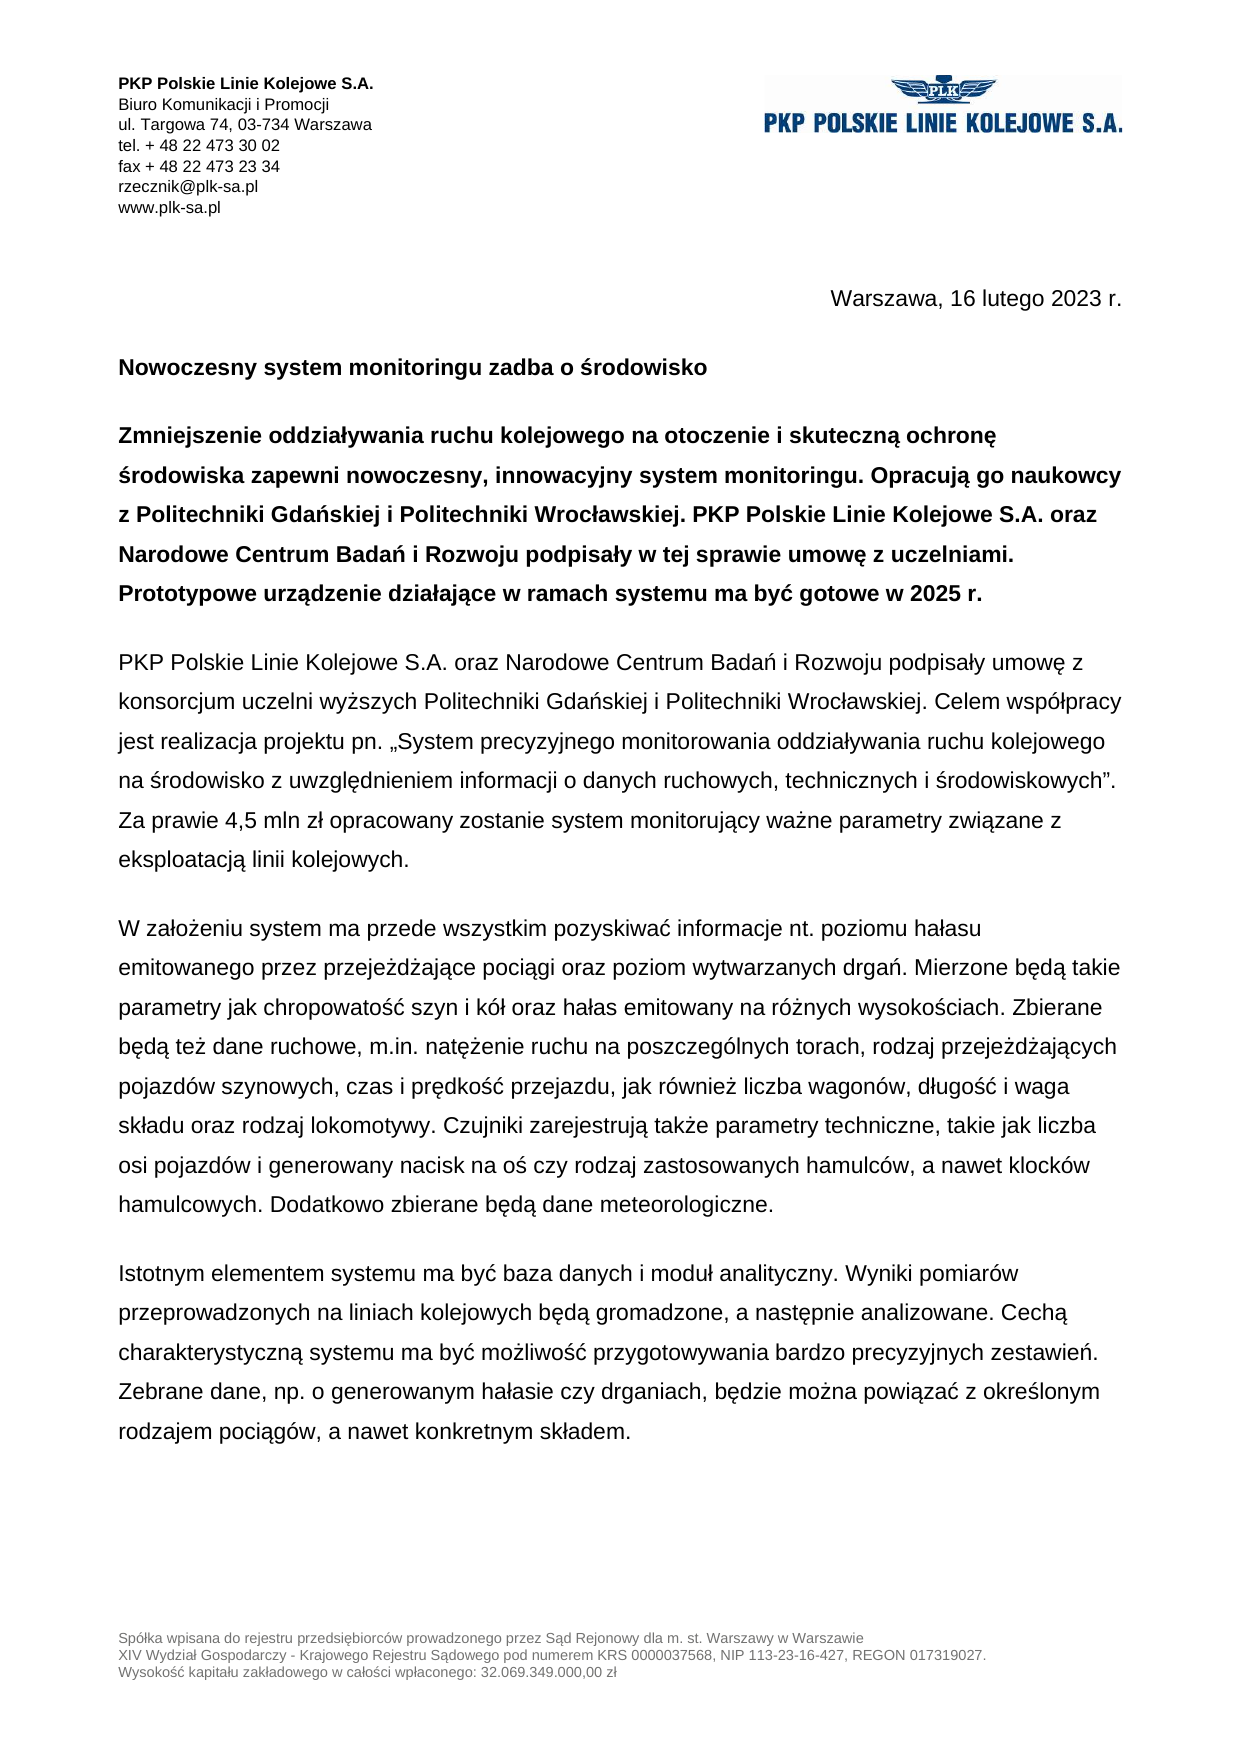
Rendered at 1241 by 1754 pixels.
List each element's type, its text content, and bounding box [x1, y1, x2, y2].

subtitle Nowoczesny system monitoringu zadba o środowisko [118, 354, 1122, 380]
picture [764, 75, 1123, 133]
text Istotnym elementem systemu ma być baza danych i moduł analityczny. Wyniki pomiarów przeprowadzonych na liniach kolejowych będą gromadzone, a następnie analizowane. Cechą charakterystyczną systemu ma być możliwość przygotowywania bardzo precyzyjnych zestawień. Zebrane dane, np. o generowanym hałasie czy drganiach, będzie można powiązać z określonym rodzajem pociągów, a nawet konkretnym składem. [118, 1260, 1122, 1444]
text Warszawa, 16 lutego 2023 r. [118, 285, 1122, 311]
text Zmniejszenie oddziaływania ruchu kolejowego na otoczenie i skuteczną ochronę środowiska zapewni nowoczesny, innowacyjny system monitoringu. Opracują go naukowcy z Politechniki Gdańskiej i Politechniki Wrocławskiej. PKP Polskie Linie Kolejowe S.A. oraz Narodowe Centrum Badań i Rozwoju podpisały w tej sprawie umowę z uczelniami. Prototypowe urządzenie działające w ramach systemu ma być gotowe w 2025 r. [118, 422, 1122, 607]
text W założeniu system ma przede wszystkim pozyskiwać informacje nt. poziomu hałasu emitowanego przez przejeżdżające pociągi oraz poziom wytwarzanych drgań. Mierzone będą takie parametry jak chropowatość szyn i kół oraz hałas emitowany na różnych wysokościach. Zbierane będą też dane ruchowe, m.in. natężenie ruchu na poszczególnych torach, rodzaj przejeżdżających pojazdów szynowych, czas i prędkość przejazdu, jak również liczba wagonów, długość i waga składu oraz rodzaj lokomotywy. Czujniki zarejestrują także parametry techniczne, takie jak liczba osi pojazdów i generowany nacisk na oś czy rodzaj zastosowanych hamulców, a nawet klocków hamulcowych. Dodatkowo zbierane będą dane meteorologiczne. [118, 915, 1122, 1218]
text PKP Polskie Linie Kolejowe S.A. oraz Narodowe Centrum Badań i Rozwoju podpisały umowę z konsorcjum uczelni wyższych Politechniki Gdańskiej i Politechniki Wrocławskiej. Celem współpracy jest realizacja projektu pn. „System precyzyjnego monitorowania oddziaływania ruchu kolejowego na środowisko z uwzględnieniem informacji o danych ruchowych, technicznych i środowiskowych”. Za prawie 4,5 mln zł opracowany zostanie system monitorujący ważne parametry związane z eksploatacją linii kolejowych. [118, 649, 1122, 873]
